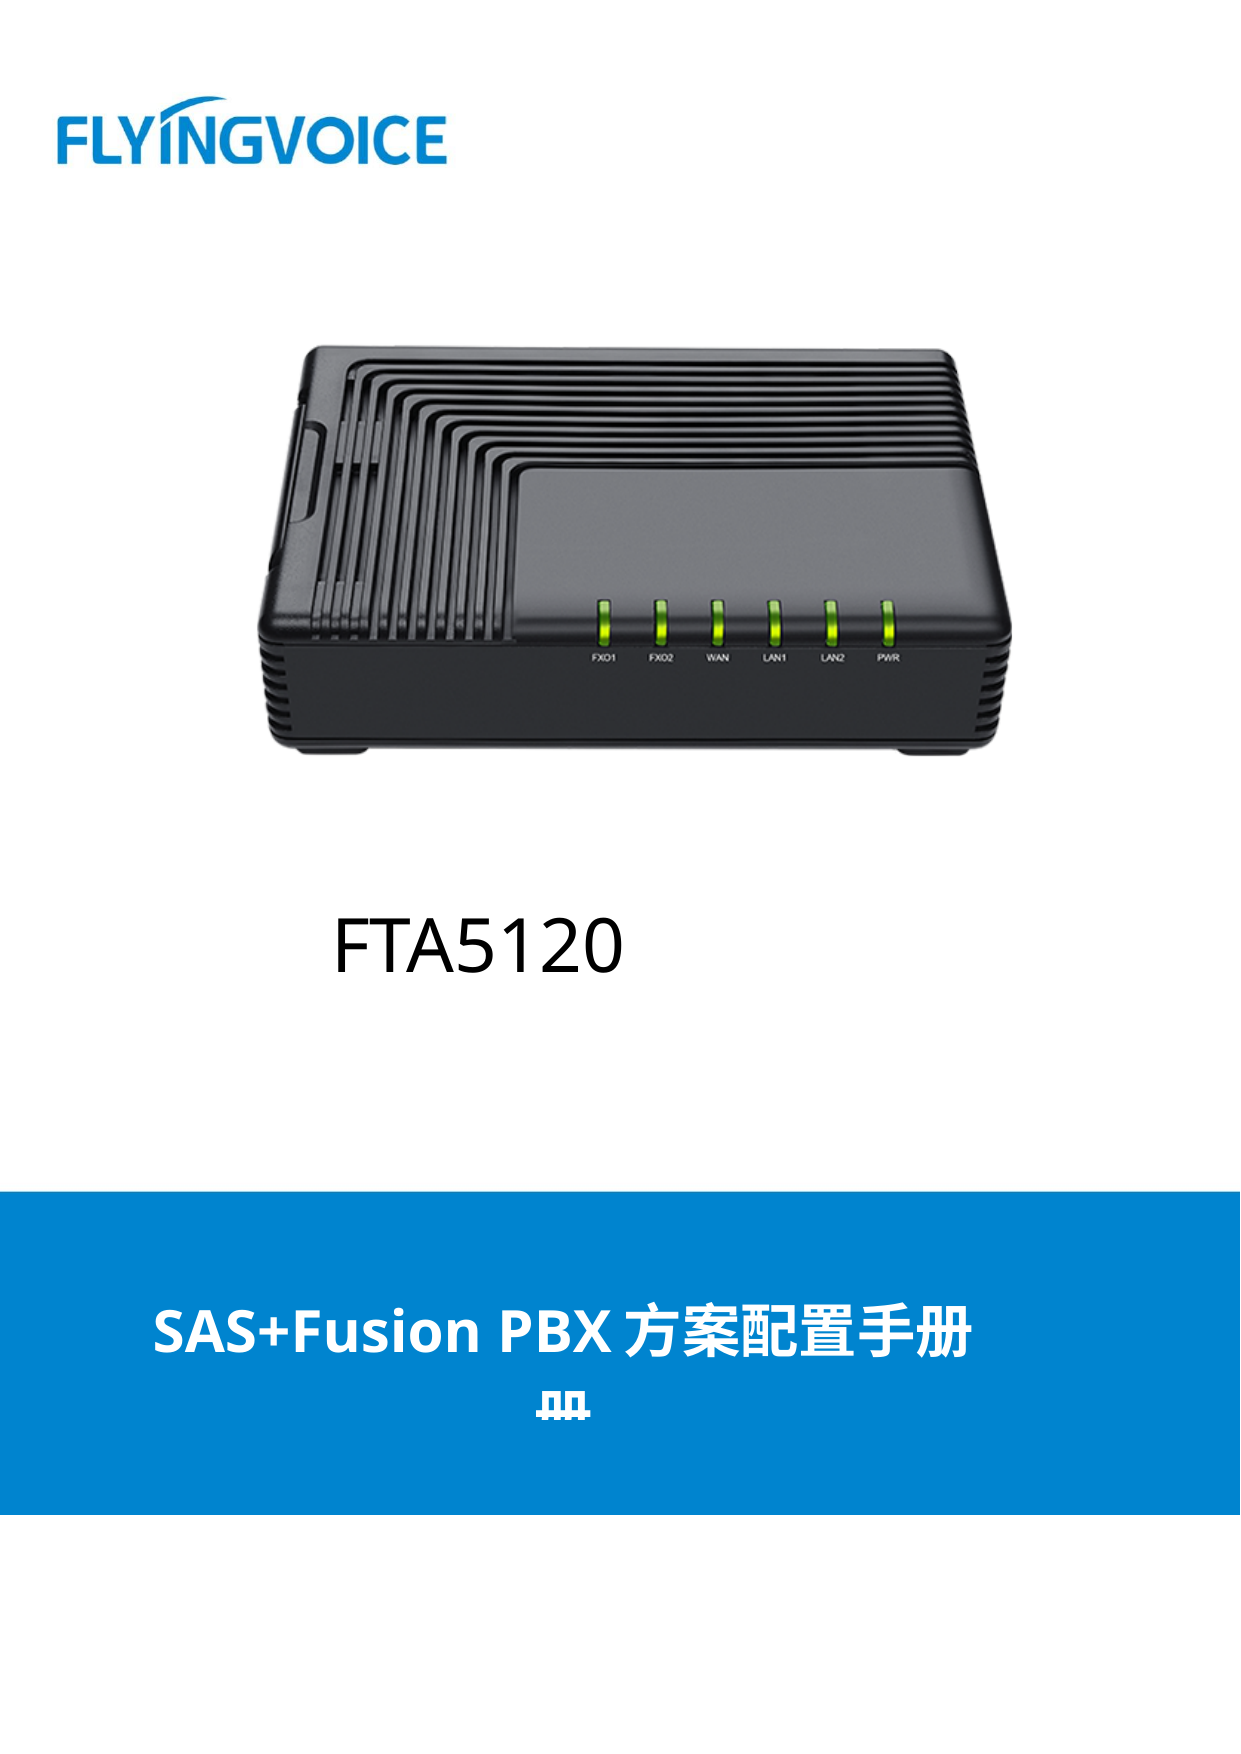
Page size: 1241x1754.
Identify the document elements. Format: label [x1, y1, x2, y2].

picture [0, 26, 1240, 1192]
picture [0, 1195, 1240, 1515]
